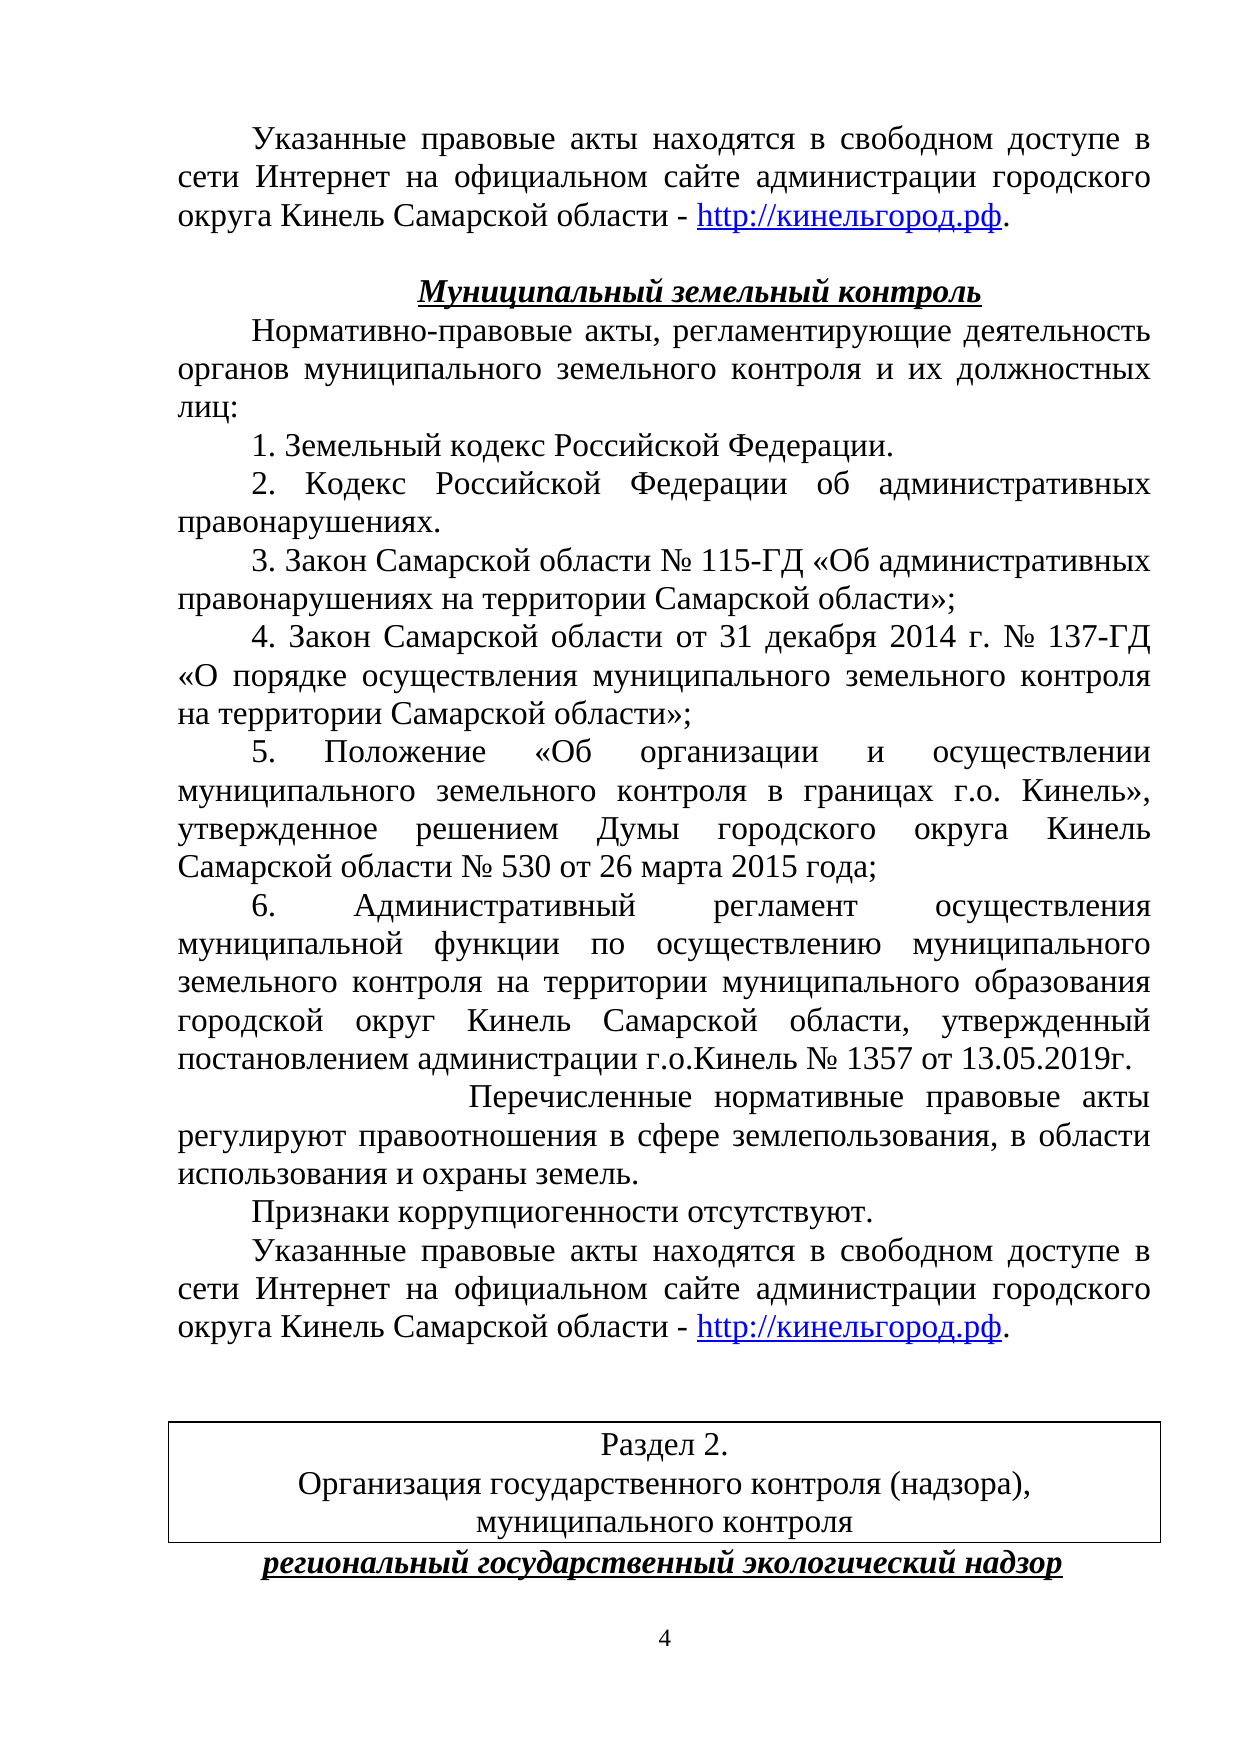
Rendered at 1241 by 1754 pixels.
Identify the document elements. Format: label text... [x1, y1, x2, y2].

text 6. Административный регламент осуществления муниципальной функции по осуществлению муниципального земельного контроля на территории муниципального образования городской округ Кинель Самарской области, утвержденный постановлением администрации г.о.Кинель № 1357 от 13.05.2019г. [177, 885, 1152, 1076]
text Перечисленные нормативные правовые акты регулируют правоотношения в сфере землепользования, в области использования и охраны земель. [177, 1076, 1152, 1191]
text Раздел 2. [169, 1423, 1160, 1463]
text 1. Земельный кодекс Российской Федерации. [177, 425, 1152, 463]
text Муниципальный земельный контроль [177, 271, 1152, 310]
text Указанные правовые акты находятся в свободном доступе в сети Интернет на официальном сайте администрации городского округа Кинель Самарской области - http://кинельгород.рф. [177, 118, 1152, 233]
text Признаки коррупциогенности отсутствуют. [177, 1191, 1152, 1230]
text Нормативно-правовые акты, регламентирующие деятельность органов муниципального земельного контроля и их должностных лиц: [177, 310, 1152, 425]
text муниципального контроля [169, 1498, 1160, 1542]
text Указанные правовые акты находятся в свободном доступе в сети Интернет на официальном сайте администрации городского округа Кинель Самарской области - http://кинельгород.рф. [177, 1230, 1152, 1345]
text 4. Закон Самарской области от 31 декабря 2014 г. № 137-ГД «О порядке осуществления муниципального земельного контроля на территории Самарской области»; [177, 616, 1152, 731]
text 3. Закон Самарской области № 115-ГД «Об административных правонарушениях на территории Самарской области»; [177, 540, 1152, 616]
text 2. Кодекс Российской Федерации об административных правонарушениях. [177, 463, 1152, 540]
text Организация государственного контроля (надзора), [177, 1463, 1152, 1498]
text региональный государственный экологический надзор [177, 1543, 1152, 1581]
text 5. Положение «Об организации и осуществлении муниципального земельного контроля в границах г.о. Кинель», утвержденное решением Думы городского округа Кинель Самарской области № 530 от 26 марта 2015 года; [177, 731, 1152, 885]
